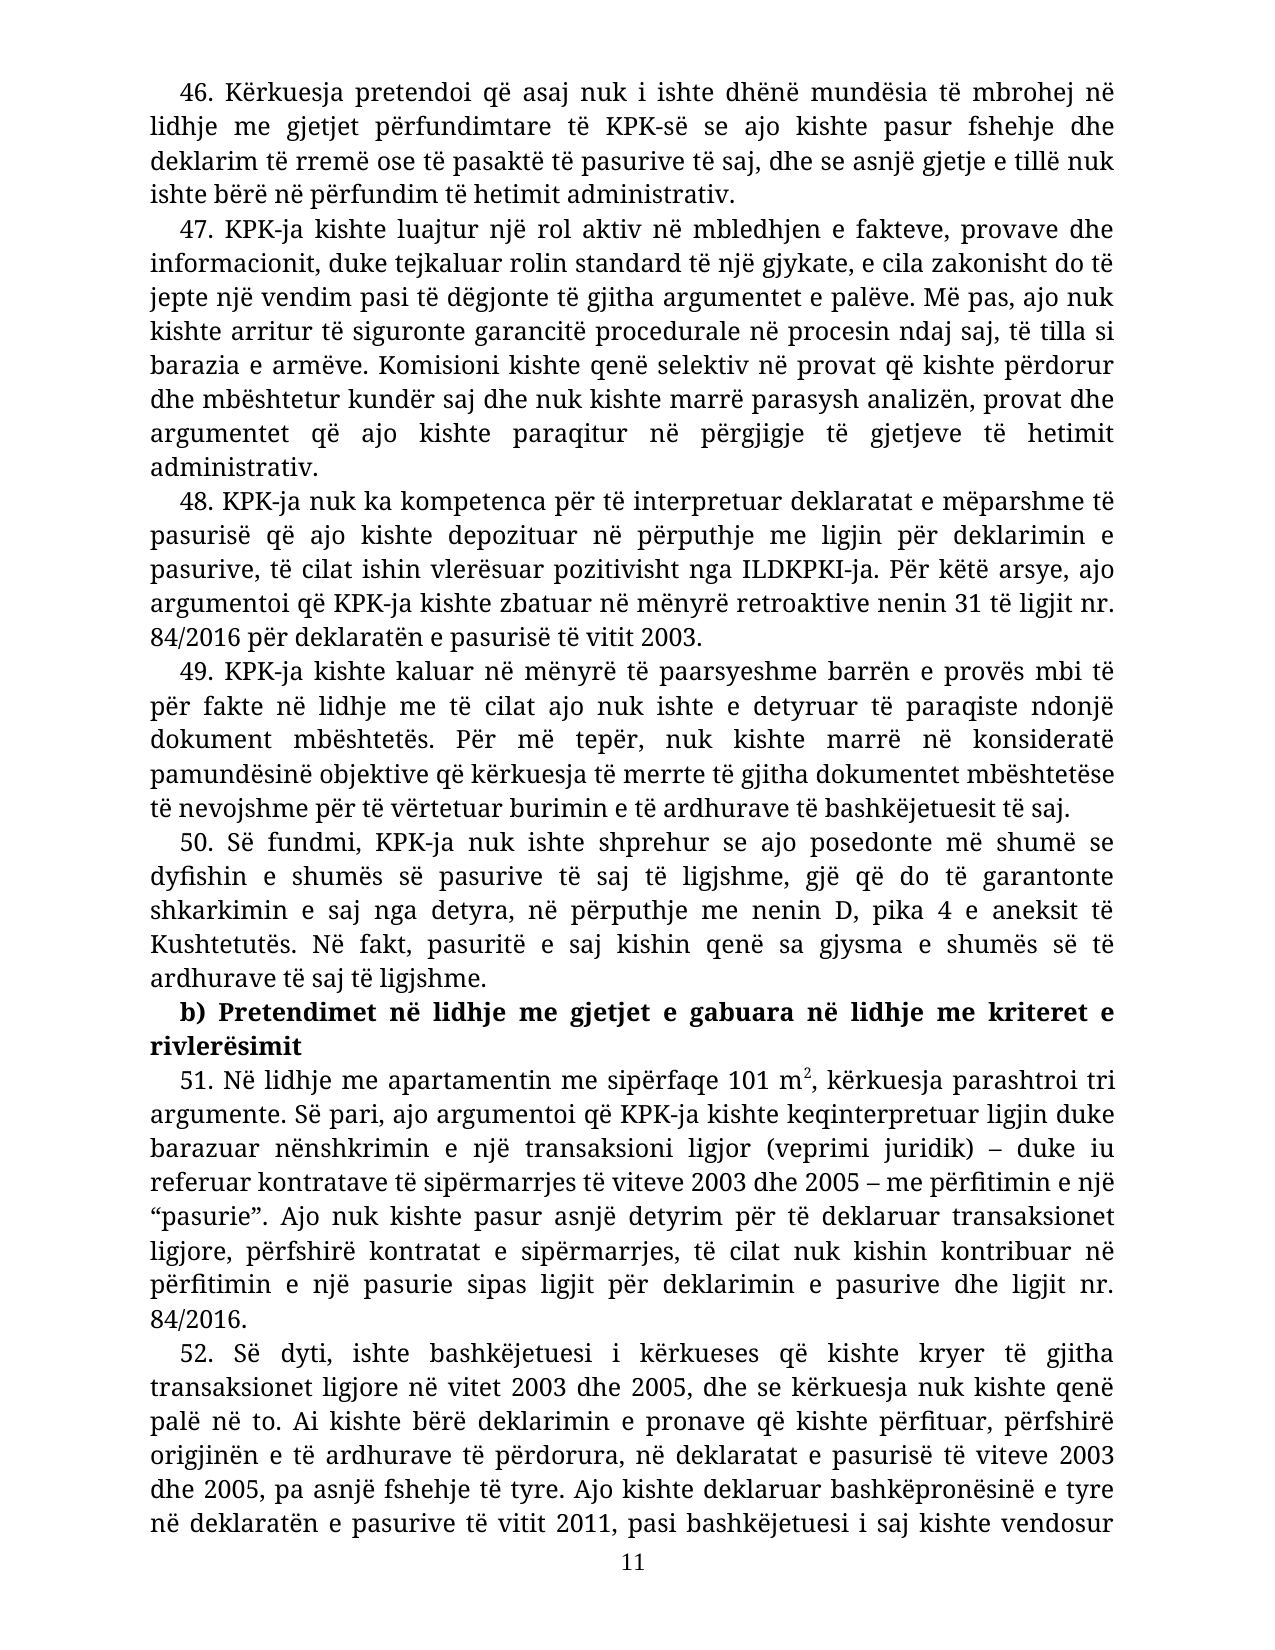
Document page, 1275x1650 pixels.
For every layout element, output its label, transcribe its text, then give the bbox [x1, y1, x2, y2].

text 51. Në lidhje me apartamentin me sipërfaqe 101 m2, kërkuesja parashtroi tri argumente. Së pari, ajo argumentoi që KPK-ja kishte keqinterpretuar ligjin duke barazuar nënshkrimin e një transaksioni ligjor (veprimi juridik) – duke iu referuar kontratave të sipërmarrjes të viteve 2003 dhe 2005 – me përfitimin e një “pasurie”. Ajo nuk kishte pasur asnjë detyrim për të deklaruar transaksionet ligjore, përfshirë kontratat e sipërmarrjes, të cilat nuk kishin kontribuar në përfitimin e një pasurie sipas ligjit për deklarimin e pasurive dhe ligjit nr. 84/2016. [150, 1063, 1116, 1335]
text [150, 1335, 1116, 1540]
text 48. KPK-ja nuk ka kompetenca për të interpretuar deklaratat e mëparshme të pasurisë që ajo kishte depozituar në përputhje me ligjin për deklarimin e pasurive, të cilat ishin vlerësuar pozitivisht nga ILDKPKI-ja. Për këtë arsye, ajo argumentoi që KPK-ja kishte zbatuar në mënyrë retroaktive nenin 31 të ligjit nr. 84/2016 për deklaratën e pasurisë të vitit 2003. [150, 484, 1116, 654]
text 47. KPK-ja kishte luajtur një rol aktiv në mbledhjen e fakteve, provave dhe informacionit, duke tejkaluar rolin standard të një gjykate, e cila zakonisht do të jepte një vendim pasi të dëgjonte të gjitha argumentet e palëve. Më pas, ajo nuk kishte arritur të siguronte garancitë procedurale në procesin ndaj saj, të tilla si barazia e armëve. Komisioni kishte qenë selektiv në provat që kishte përdorur dhe mbështetur kundër saj dhe nuk kishte marrë parasysh analizën, provat dhe argumentet që ajo kishte paraqitur në përgjigje të gjetjeve të hetimit administrativ. [150, 211, 1116, 484]
text 46. Kërkuesja pretendoi që asaj nuk i ishte dhënë mundësia të mbrohej në lidhje me gjetjet përfundimtare të KPK-së se ajo kishte pasur fshehje dhe deklarim të rremë ose të pasaktë të pasurive të saj, dhe se asnjë gjetje e tillë nuk ishte bërë në përfundim të hetimit administrativ. [150, 75, 1116, 211]
text 50. Së fundmi, KPK-ja nuk ishte shprehur se ajo posedonte më shumë se dyfishin e shumës së pasurive të saj të ligjshme, gjë që do të garantonte shkarkimin e saj nga detyra, në përputhje me nenin D, pika 4 e aneksit të Kushtetutës. Në fakt, pasuritë e saj kishin qenë sa gjysma e shumës së të ardhurave të saj të ligjshme. [150, 824, 1116, 995]
text b) Pretendimet në lidhje me gjetjet e gabuara në lidhje me kriteret e rivlerësimit [150, 995, 1116, 1063]
text 49. KPK-ja kishte kaluar në mënyrë të paarsyeshme barrën e provës mbi të për fakte në lidhje me të cilat ajo nuk ishte e detyruar të paraqiste ndonjë dokument mbështetës. Për më tepër, nuk kishte marrë në konsideratë pamundësinë objektive që kërkuesja të merrte të gjitha dokumentet mbështetëse të nevojshme për të vërtetuar burimin e të ardhurave të bashkëjetuesit të saj. [150, 654, 1116, 824]
